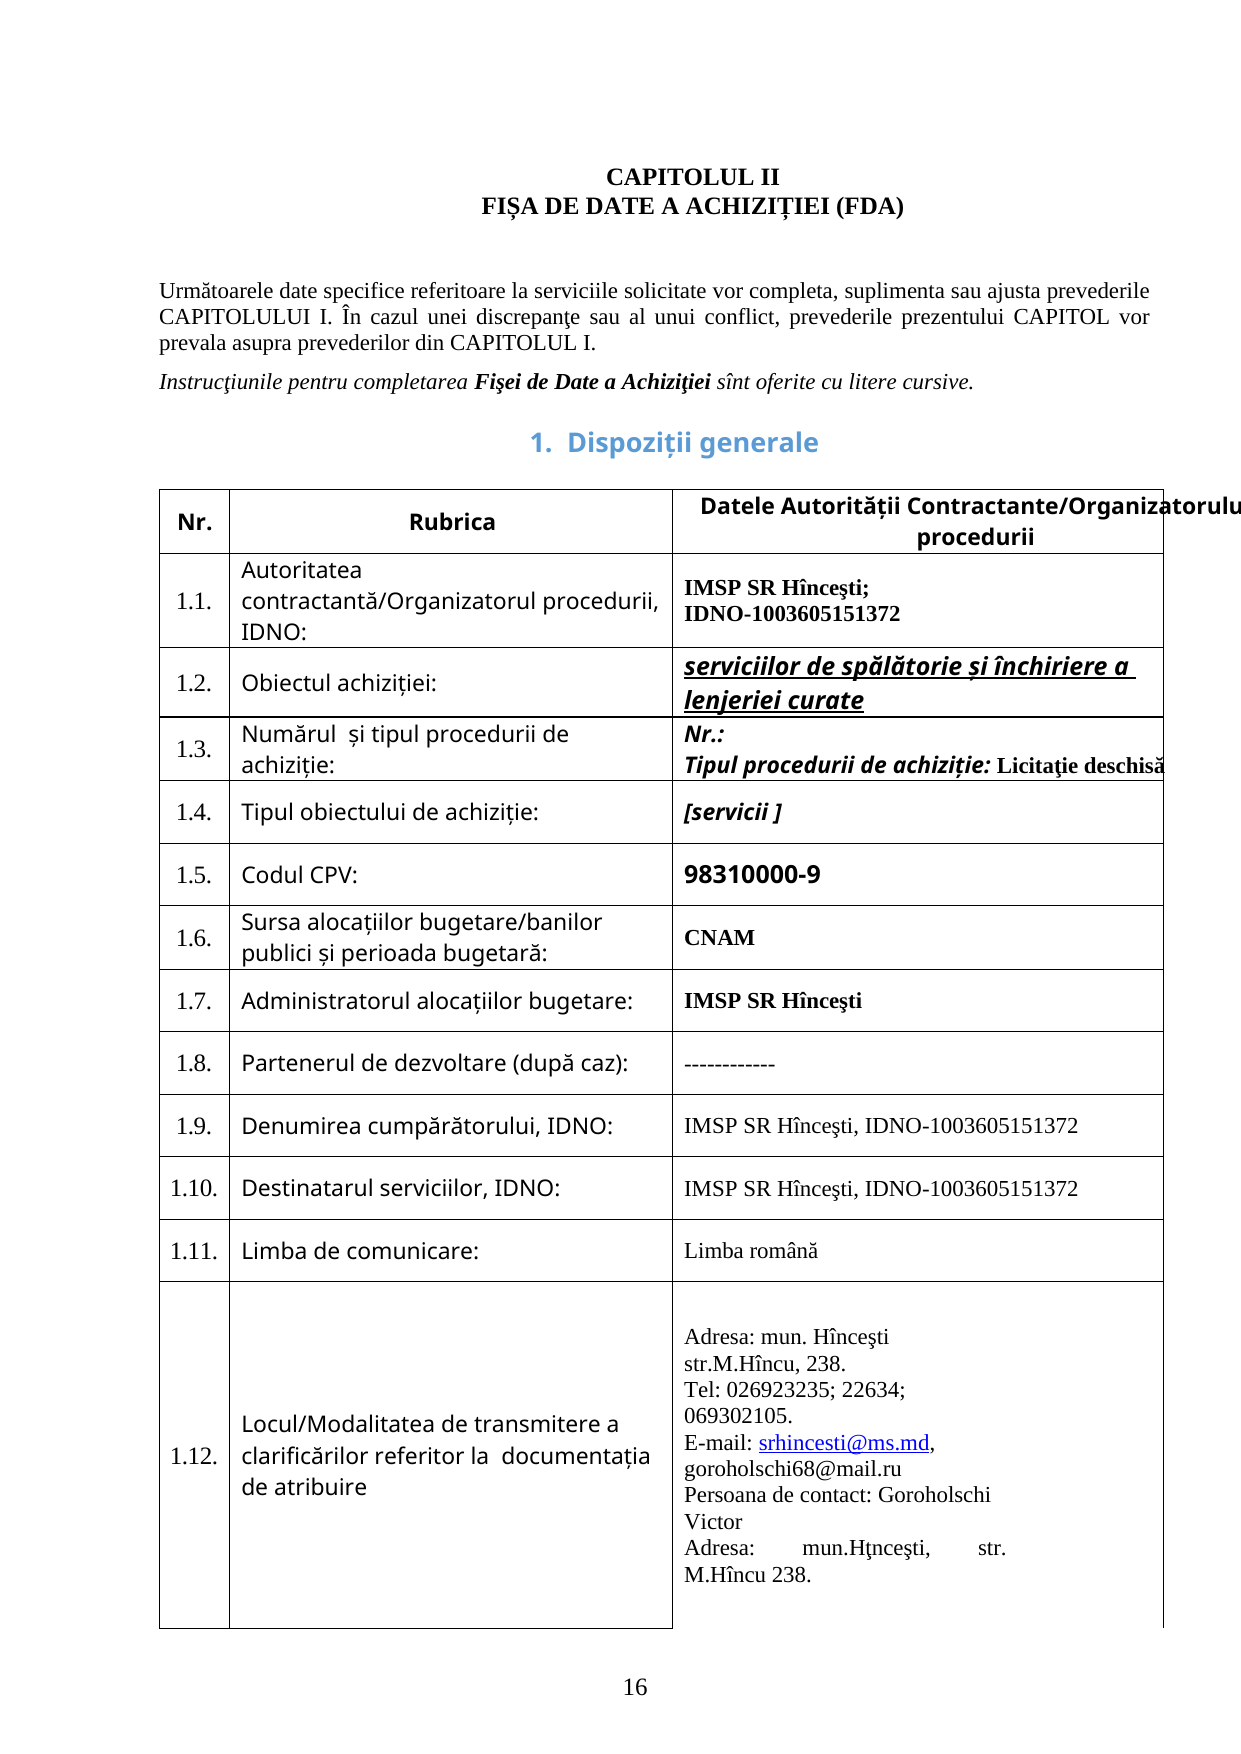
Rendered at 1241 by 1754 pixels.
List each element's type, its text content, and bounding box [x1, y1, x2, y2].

table_cell Dispoziții generale [148, 423, 1163, 1629]
table_header CAPITOLUL II FIȘA DE DATE A ACHIZIȚIEI (FDA) [148, 147, 1163, 235]
table_cell Următoarele date specifice referitoare la serviciile solicitate vor completa, suplimenta sau ajusta prevederile CAPITOLULUI I. În cazul unei discrepanţe sau al unui conflict, prevederile prezentului CAPITOL vor prevala asupra prevederilor din CAPITOLUL I. Instrucţiunile pentru completarea Fişei de Date a Achiziţiei sînt oferite cu litere cursive. [148, 235, 1163, 423]
